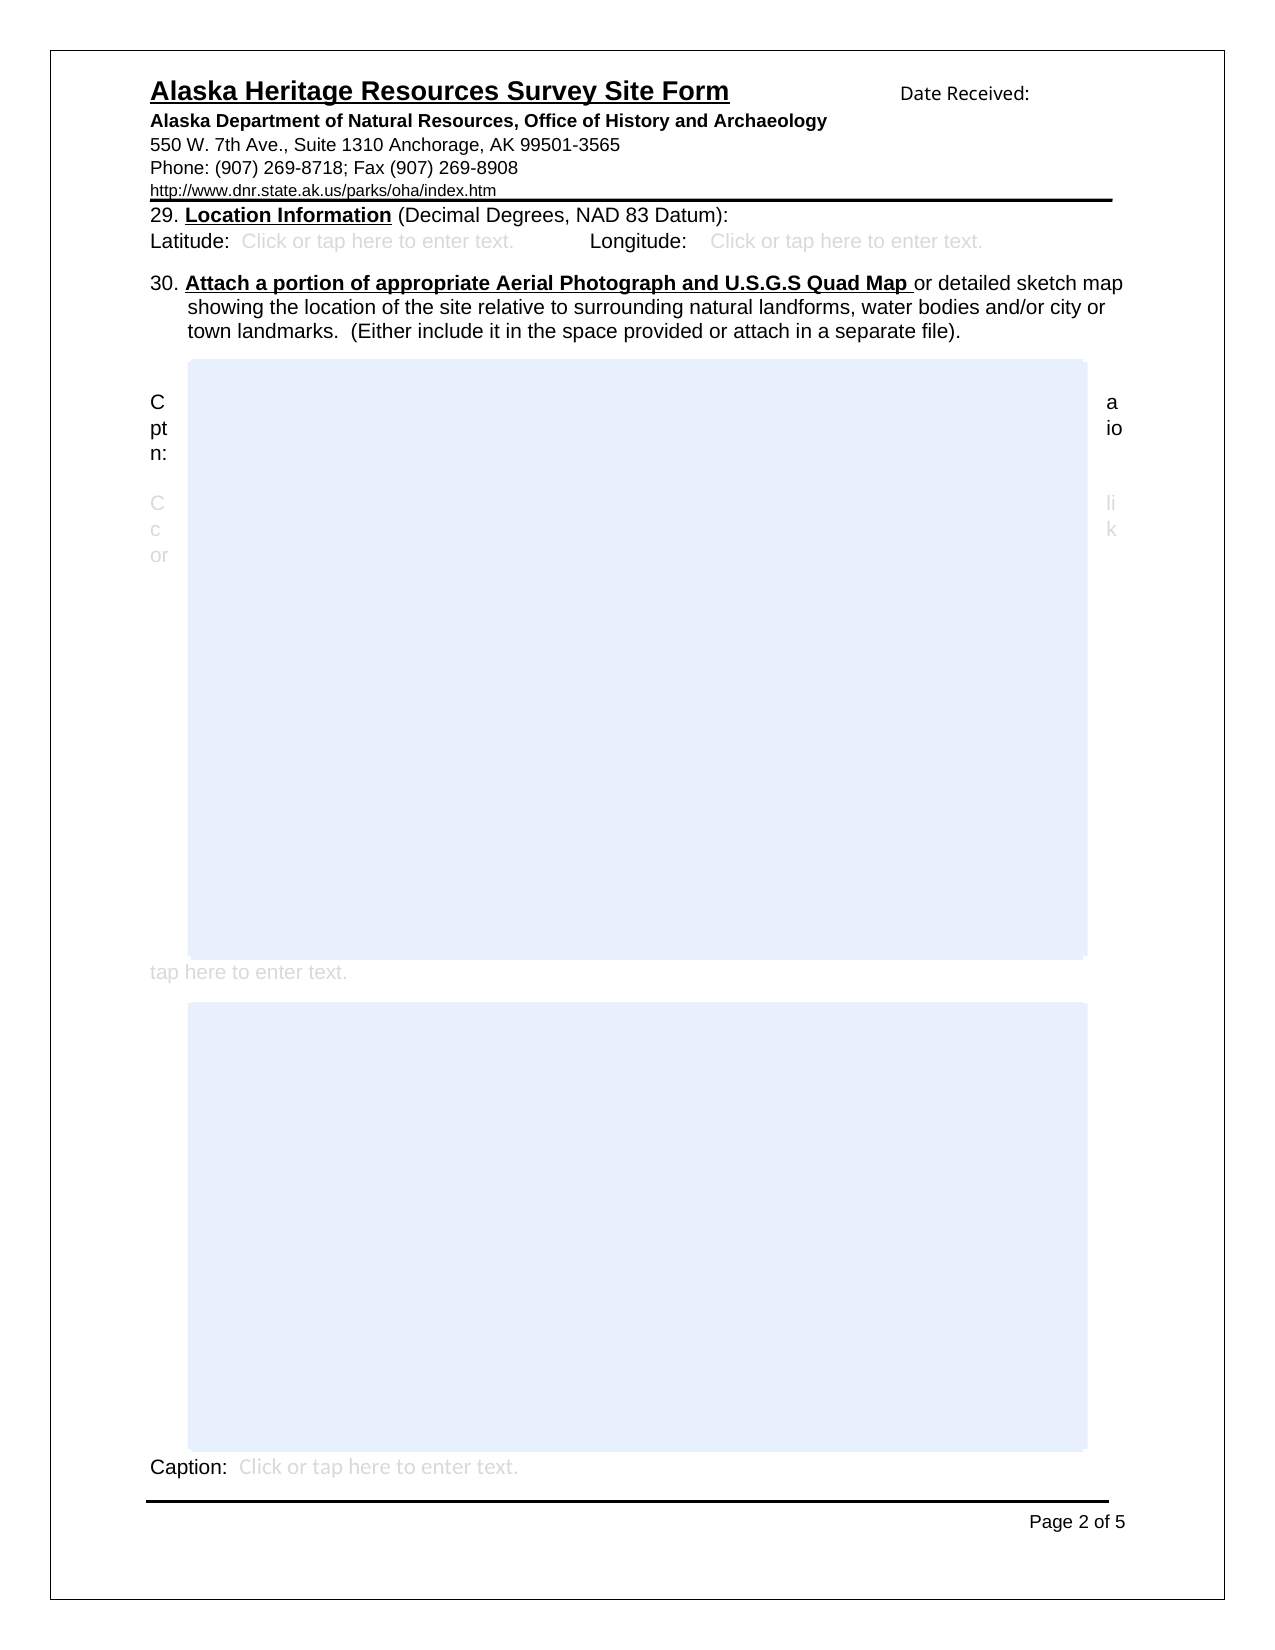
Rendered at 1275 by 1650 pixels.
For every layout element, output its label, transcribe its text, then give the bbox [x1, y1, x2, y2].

picture [187, 359, 1088, 960]
text 30. Attach a portion of appropriate Aerial Photograph and U.S.G.S Quad Map or detailed sketch map showing the location of the site relative to surrounding natural landforms, water bodies and/or city or town landmarks. (Either include it in the space provided or attach in a separate file). [150, 271, 1125, 343]
picture [187, 1002, 1088, 1452]
text 29. Location Information (Decimal Degrees, NAD 83 Datum): Latitude: Longitude: [150, 203, 1125, 252]
